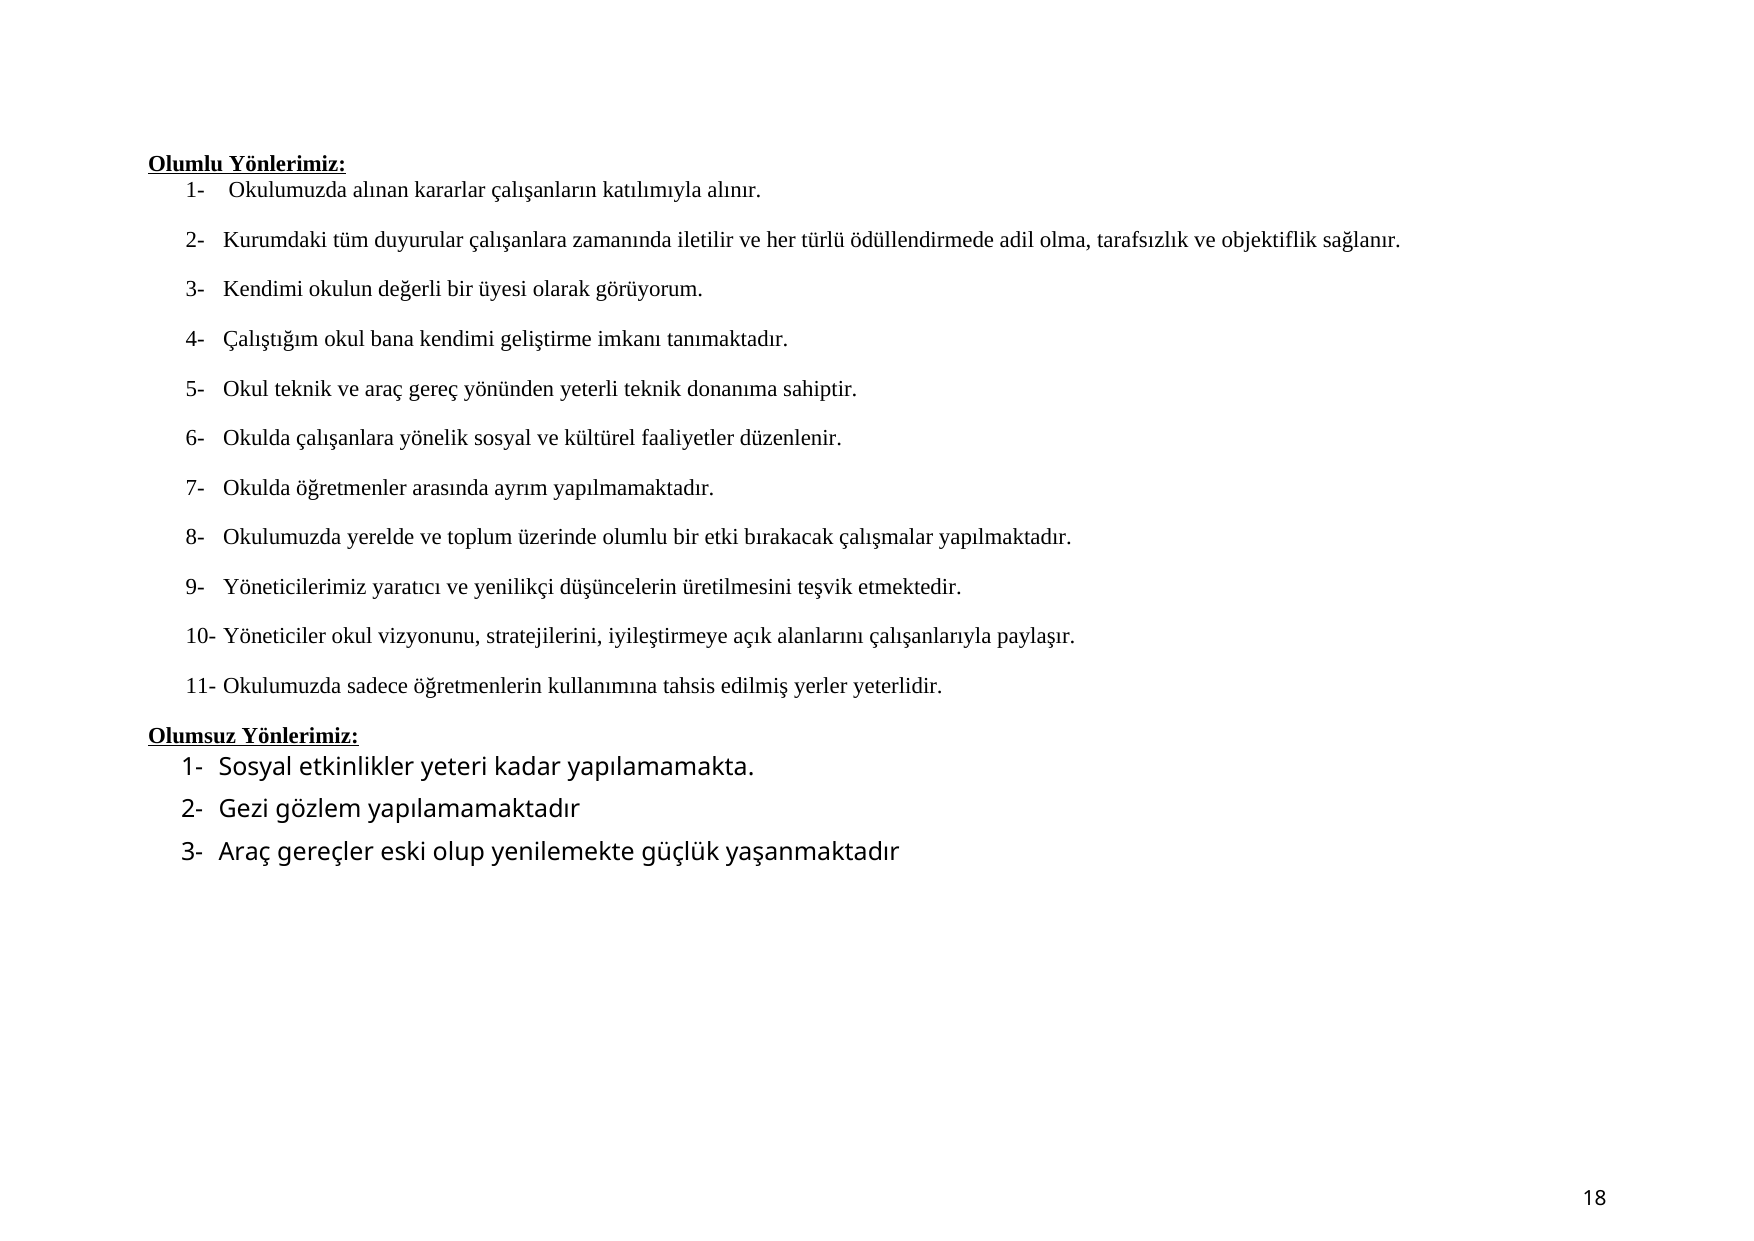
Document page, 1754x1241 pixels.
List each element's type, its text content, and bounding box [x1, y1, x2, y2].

list Okulumuzda yerelde ve toplum üzerinde olumlu bir etki bırakacak çalışmalar yapılmaktadır. [185, 523, 1606, 550]
list Okul teknik ve araç gereç yönünden yeterli teknik donanıma sahiptir. [185, 375, 1606, 401]
list Okulda öğretmenler arasında ayrım yapılmamaktadır. [185, 474, 1606, 500]
list Kurumdaki tüm duyurular çalışanlara zamanında iletilir ve her türlü ödüllendirmede adil olma, tarafsızlık ve objektiflik sağlanır. [185, 226, 1503, 252]
list Okulda çalışanlara yönelik sosyal ve kültürel faaliyetler düzenlenir. [185, 424, 1606, 451]
text Olumlu Yönlerimiz: [148, 150, 1606, 176]
list Sosyal etkinlikler yeteri kadar yapılamamakta. [181, 748, 1606, 782]
list Kendimi okulun değerli bir üyesi olarak görüyorum. [185, 276, 1606, 302]
list Okulumuzda sadece öğretmenlerin kullanımına tahsis edilmiş yerler yeterlidir. [185, 672, 1606, 698]
list Gezi gözlem yapılamamaktadır [181, 791, 1606, 825]
list Okulumuzda alınan kararlar çalışanların katılımıyla alınır. [185, 176, 1606, 203]
list Araç gereçler eski olup yenilemekte güçlük yaşanmaktadır [181, 833, 1606, 867]
list Yöneticiler okul vizyonunu, stratejilerini, iyileştirmeye açık alanlarını çalışanlarıyla paylaşır. [185, 623, 1606, 649]
list Çalıştığım okul bana kendimi geliştirme imkanı tanımaktadır. [185, 325, 1606, 351]
list Yöneticilerimiz yaratıcı ve yenilikçi düşüncelerin üretilmesini teşvik etmektedir. [185, 573, 1606, 599]
text Olumsuz Yönlerimiz: [148, 722, 1606, 748]
